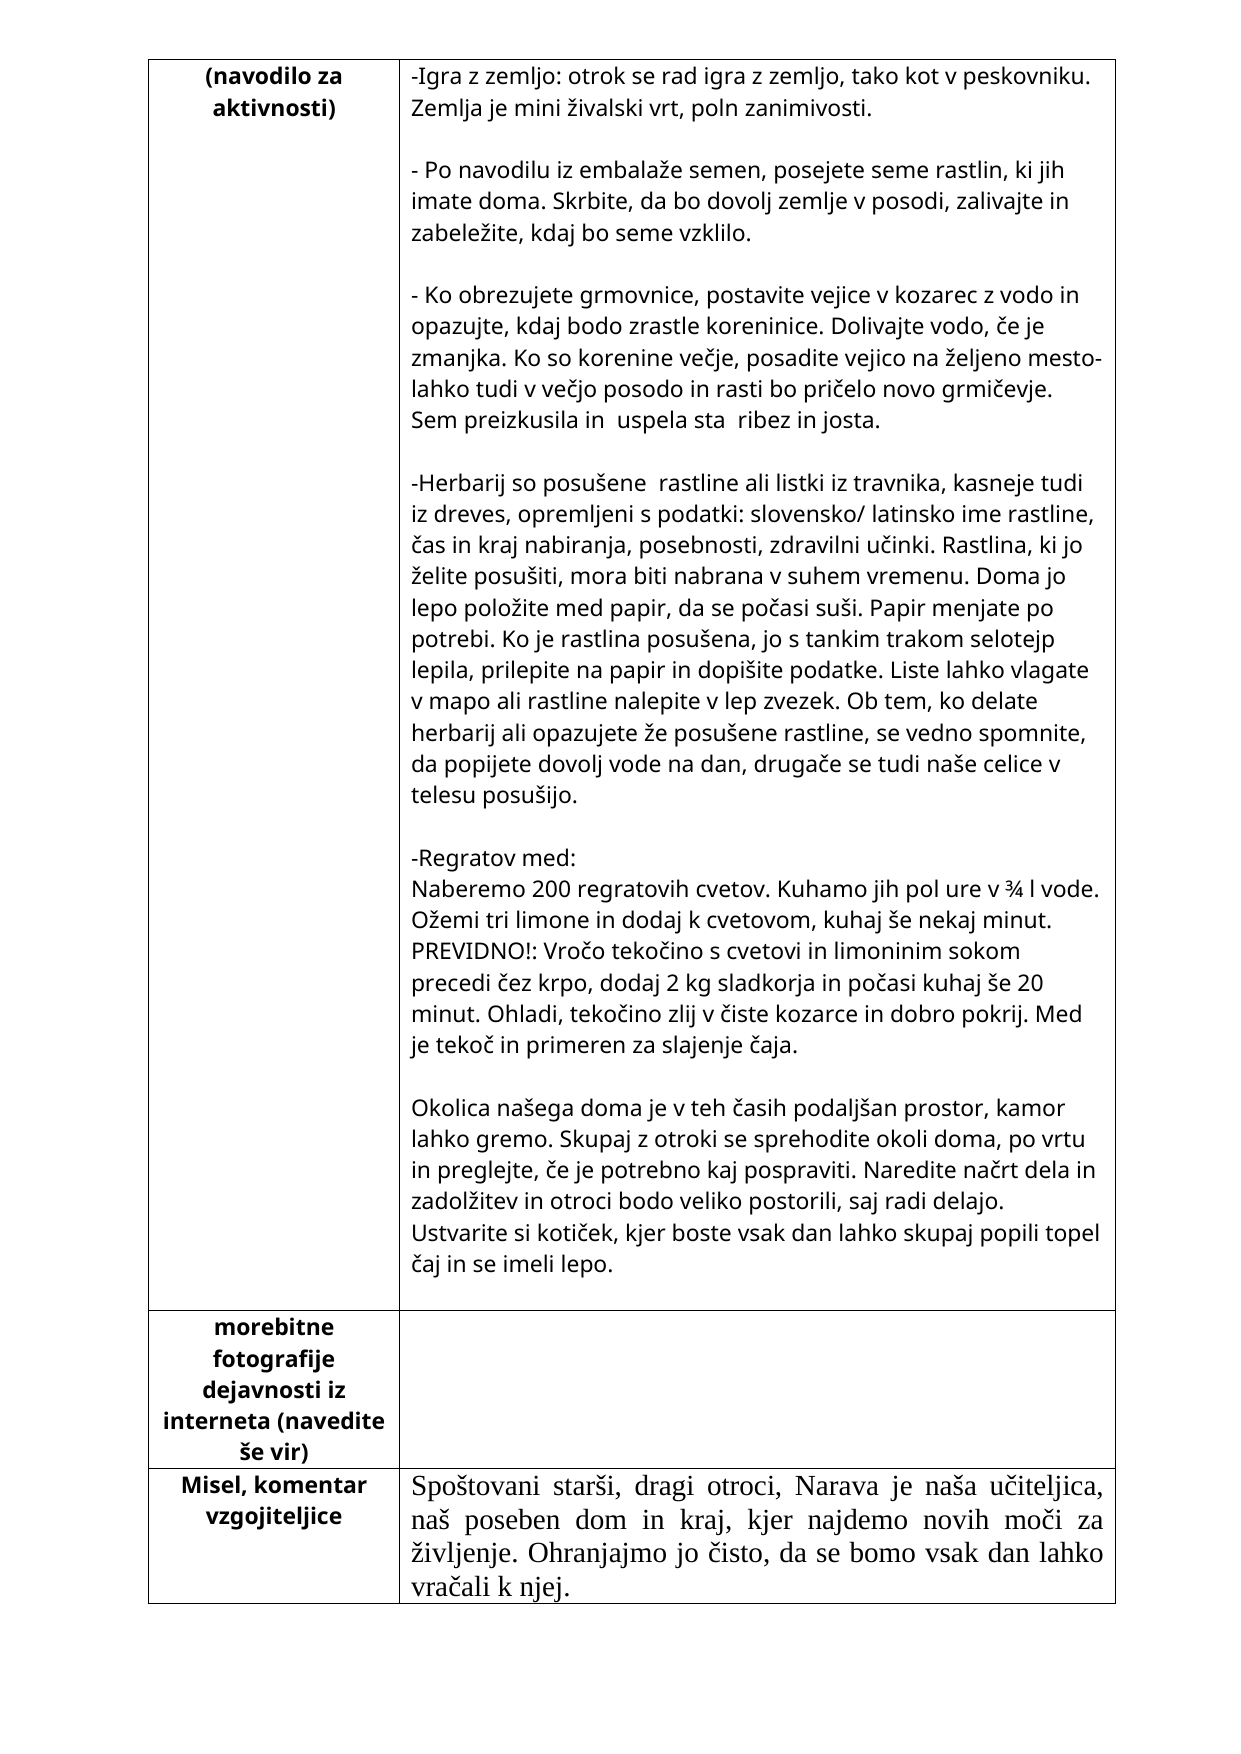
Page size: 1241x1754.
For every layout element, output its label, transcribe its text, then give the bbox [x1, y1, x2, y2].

table_cell morebitne fotografije dejavnosti iz interneta (navedite še vir) [149, 1311, 399, 1467]
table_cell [149, 1469, 399, 1603]
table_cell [400, 1469, 1115, 1603]
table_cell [149, 60, 399, 1310]
table_cell [400, 1311, 1115, 1467]
